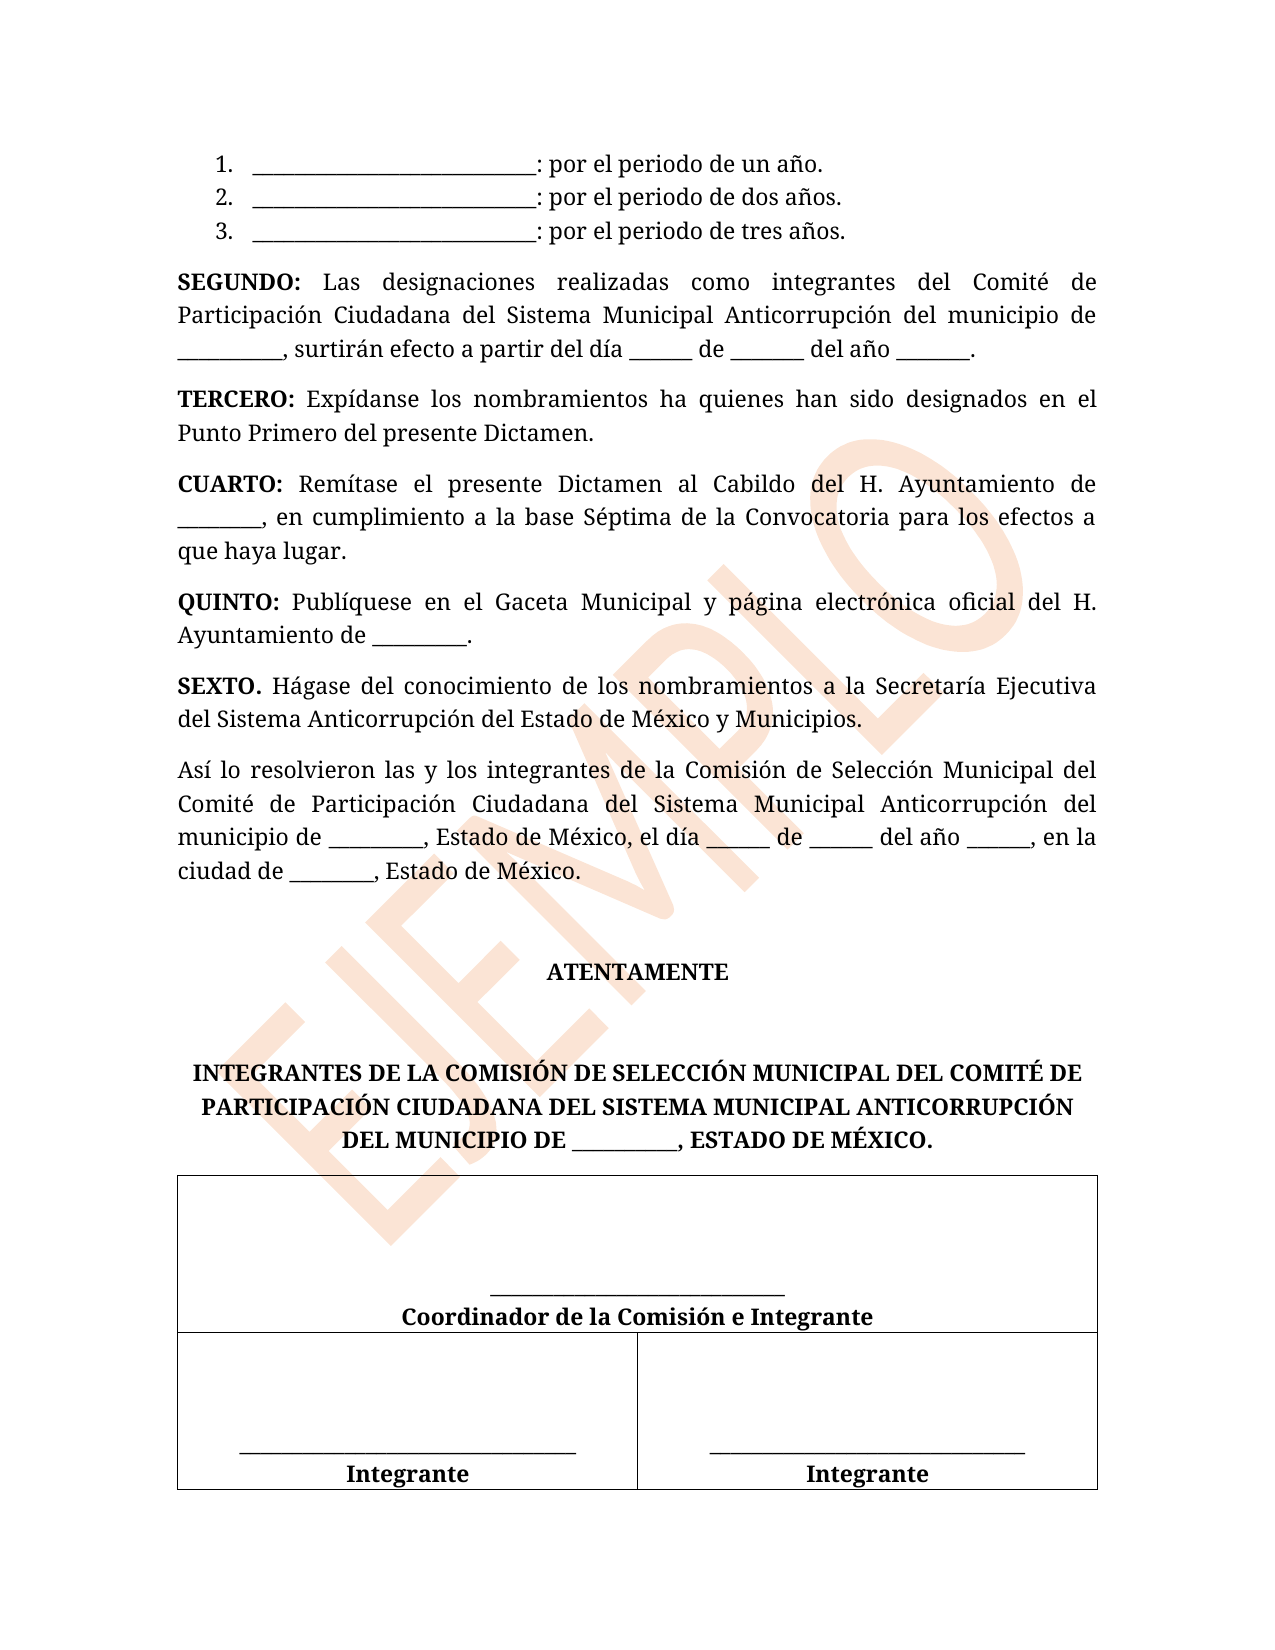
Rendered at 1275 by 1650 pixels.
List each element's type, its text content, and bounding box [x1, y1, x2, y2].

text SEGUNDO: Las designaciones realizadas como integrantes del Comité de Participación Ciudadana del Sistema Municipal Anticorrupción del municipio de __________, surtirán efecto a partir del día ______ de _______ del año _______. [177, 266, 1098, 364]
list ___________________________: por el periodo de un año. [215, 148, 1098, 179]
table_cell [178, 1333, 637, 1489]
text TERCERO: Expídanse los nombramientos ha quienes han sido designados en el Punto Primero del presente Dictamen. [177, 383, 1098, 448]
text SEXTO. Hágase del conocimiento de los nombramientos a la Secretaría Ejecutiva del Sistema Anticorrupción del Estado de México y Municipios. [177, 670, 1098, 735]
list ___________________________: por el periodo de tres años. [215, 215, 1098, 246]
text Así lo resolvieron las y los integrantes de la Comisión de Selección Municipal del Comité de Participación Ciudadana del Sistema Municipal Anticorrupción del municipio de _________, Estado de México, el día ______ de ______ del año ______, en la ciudad de ________, Estado de México. [177, 754, 1098, 886]
text ATENTAMENTE [177, 956, 1098, 987]
text QUINTO: Publíquese en el Gaceta Municipal y página electrónica oficial del H. Ayuntamiento de _________. [177, 586, 1098, 651]
table_header ____________________________ Coordinador de la Comisión e Integrante [178, 1176, 1097, 1332]
text INTEGRANTES DE LA COMISIÓN DE SELECCIÓN MUNICIPAL DEL COMITÉ DE PARTICIPACIÓN CIUDADANA DEL SISTEMA MUNICIPAL ANTICORRUPCIÓN DEL MUNICIPIO DE __________, ESTADO DE MÉXICO. [177, 1057, 1098, 1156]
list ___________________________: por el periodo de dos años. [215, 181, 1098, 213]
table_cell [638, 1333, 1097, 1489]
text CUARTO: Remítase el presente Dictamen al Cabildo del H. Ayuntamiento de ________, en cumplimiento a la base Séptima de la Convocatoria para los efectos a que haya lugar. [177, 468, 1098, 566]
